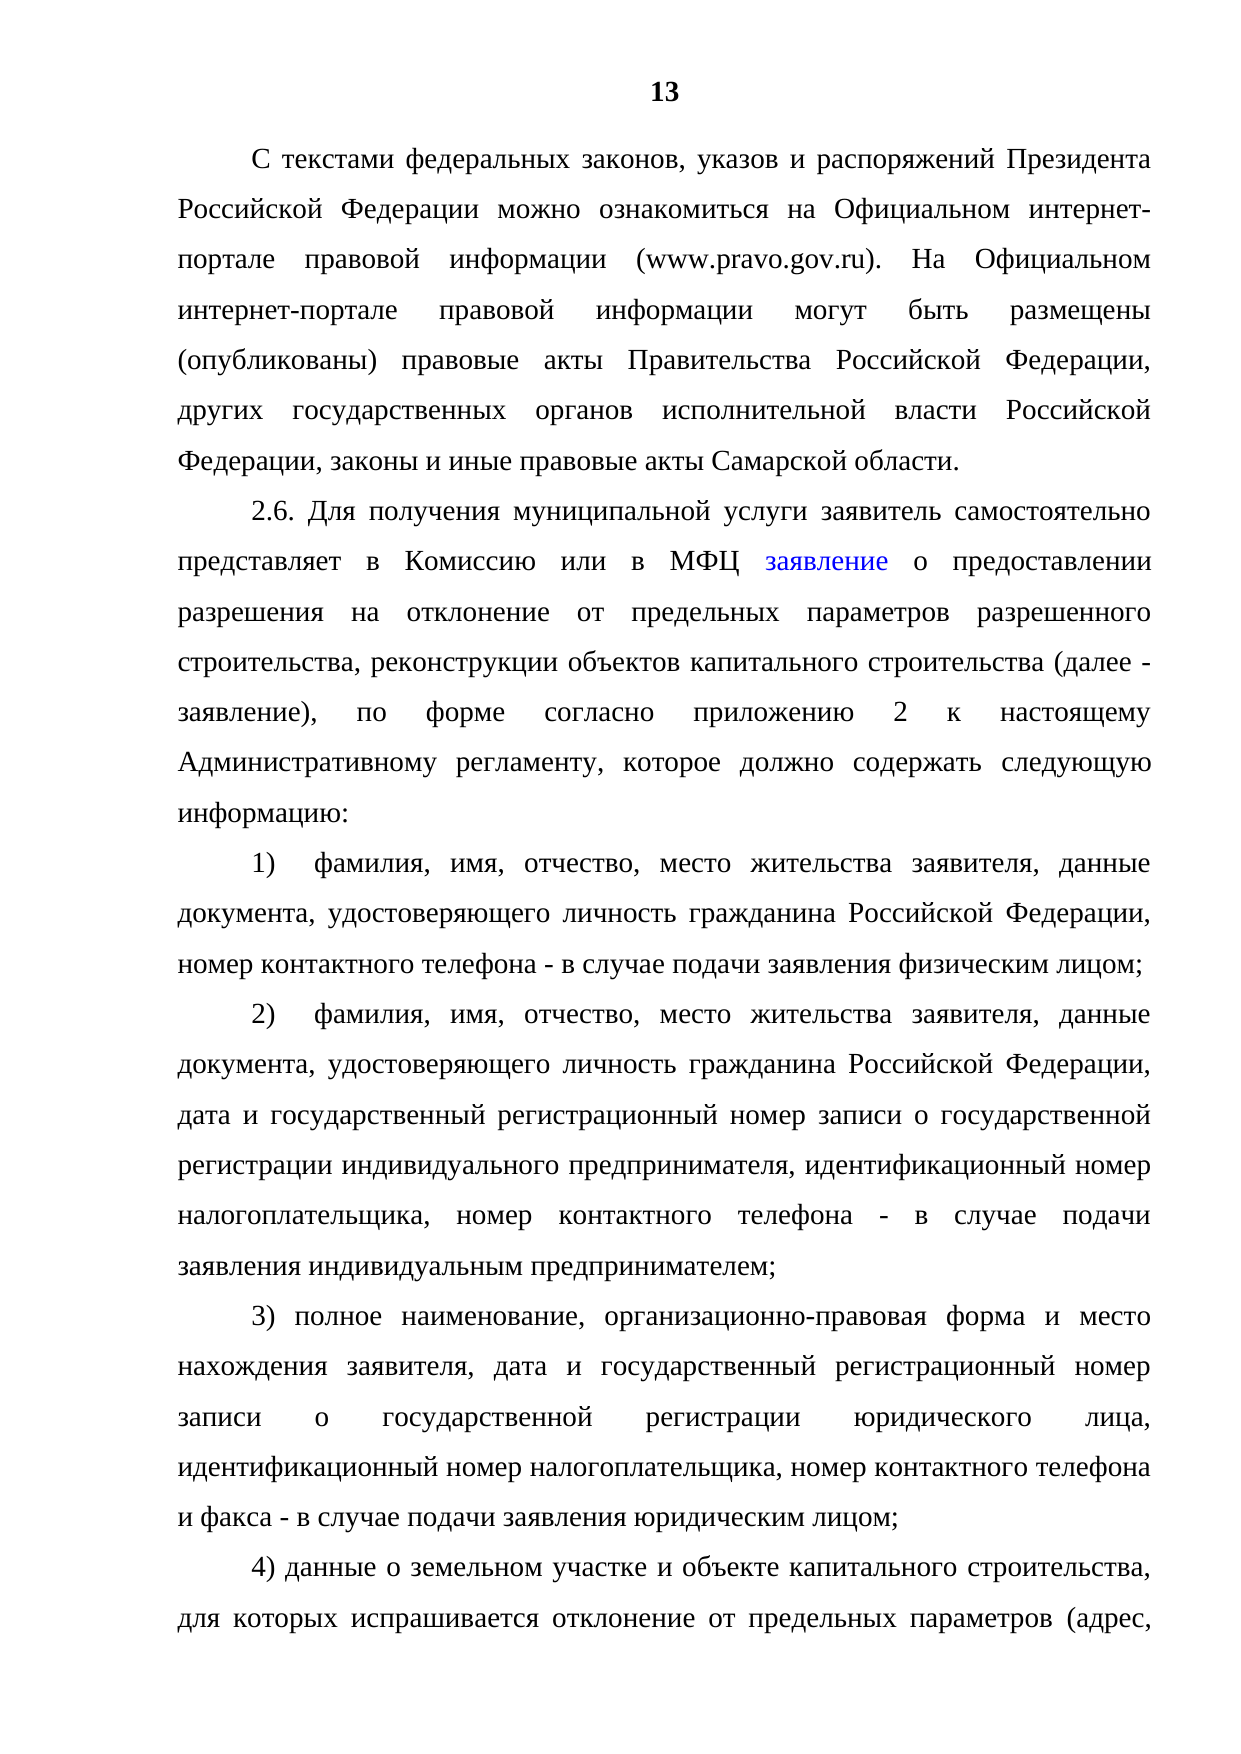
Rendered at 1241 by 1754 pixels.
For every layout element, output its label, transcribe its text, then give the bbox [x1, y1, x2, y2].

text 2.6. Для получения муниципальной услуги заявитель самостоятельно представляет в Комиссию или в МФЦ заявление о предоставлении разрешения на отклонение от предельных параметров разрешенного строительства, реконструкции объектов капитального строительства (далее - заявление), по форме согласно приложению 2 к настоящему Административному регламенту, которое должно содержать следующую информацию: [177, 493, 1152, 828]
text С текстами федеральных законов, указов и распоряжений Президента Российской Федерации можно ознакомиться на Официальном интернет-портале правовой информации (www.pravo.gov.ru). На Официальном интернет-портале правовой информации могут быть размещены (опубликованы) правовые акты Правительства Российской Федерации, других государственных органов исполнительной власти Российской Федерации, законы и иные правовые акты Самарской области. [177, 141, 1152, 476]
text 3) полное наименование, организационно-правовая форма и место нахождения заявителя, дата и государственный регистрационный номер записи о государственной регистрации юридического лица, идентификационный номер налогоплательщика, номер контактного телефона и факса - в случае подачи заявления юридическим лицом; [177, 1298, 1152, 1533]
text 1) фамилия, имя, отчество, место жительства заявителя, данные документа, удостоверяющего личность гражданина Российской Федерации, номер контактного телефона - в случае подачи заявления физическим лицом; [177, 845, 1152, 979]
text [177, 1549, 1152, 1633]
text 2) фамилия, имя, отчество, место жительства заявителя, данные документа, удостоверяющего личность гражданина Российской Федерации, дата и государственный регистрационный номер записи о государственной регистрации индивидуального предпринимателя, идентификационный номер налогоплательщика, номер контактного телефона - в случае подачи заявления индивидуальным предпринимателем; [177, 996, 1152, 1281]
